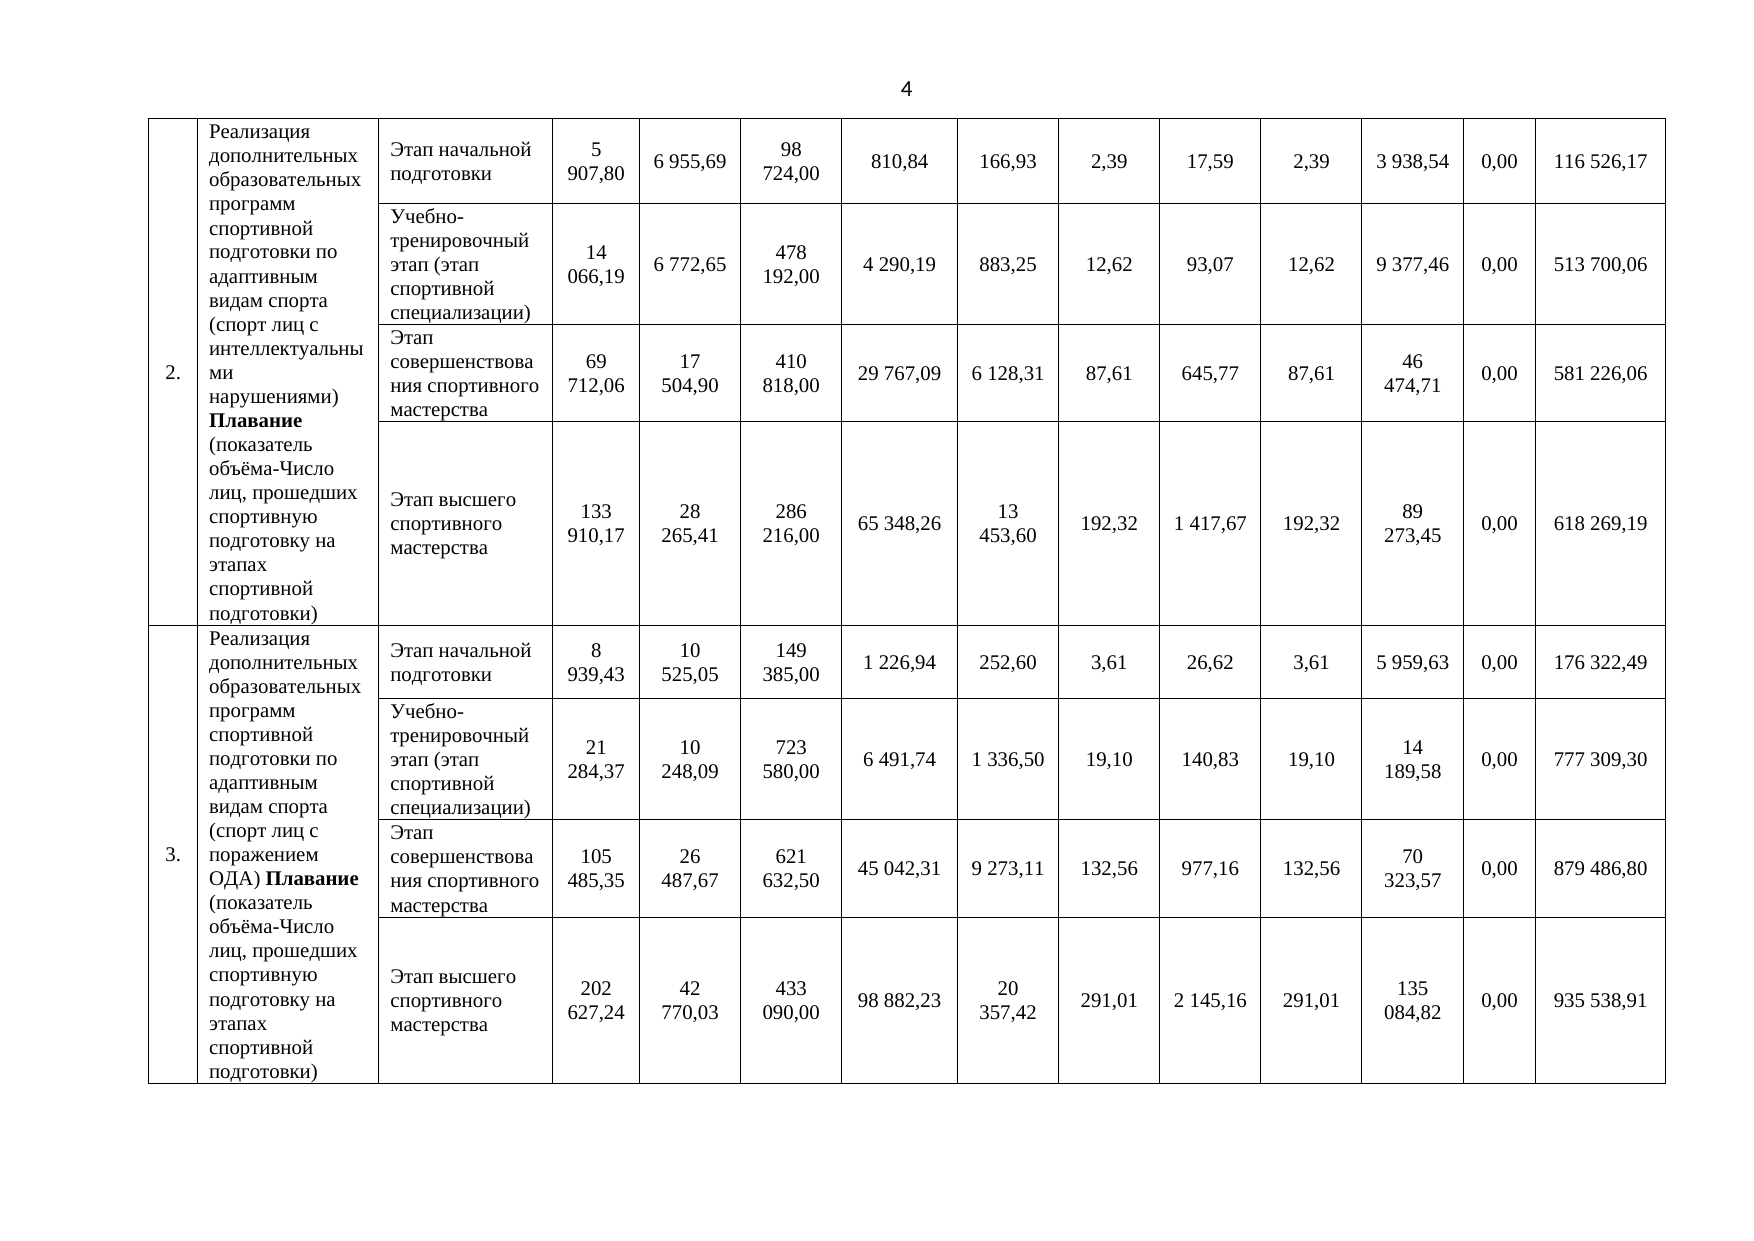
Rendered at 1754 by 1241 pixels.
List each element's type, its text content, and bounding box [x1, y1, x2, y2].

table_cell 9 377,46 [1362, 204, 1463, 324]
table_cell 0,00 [1464, 204, 1535, 324]
table_cell 133 910,17 [553, 422, 639, 624]
table_cell 29 767,09 [842, 325, 957, 421]
table_cell 87,61 [1261, 325, 1361, 421]
table_cell 6 955,69 [640, 119, 740, 202]
table_cell Учебно-тренировочный этап (этап спортивной специализации) [379, 204, 552, 324]
table_cell 0,00 [1464, 325, 1535, 421]
table_cell 98 724,00 [741, 119, 841, 202]
table_cell 6 772,65 [640, 204, 740, 324]
table_cell 810,84 [842, 119, 957, 202]
table_cell Реализация дополнительных образовательных программ спортивной подготовки по адаптивным видам спорта (спорт лиц с поражением ОДА) Плавание (показатель объёма-Число лиц, прошедших спортивную подготовку на этапах спортивной подготовки) [198, 626, 378, 1083]
table_cell 166,93 [958, 119, 1058, 202]
table_cell 618 269,19 [1536, 422, 1665, 624]
table_cell Учебно-тренировочный этап (этап спортивной специализации) [379, 699, 552, 819]
table_cell 132,56 [1261, 820, 1361, 917]
table_cell 14 189,58 [1362, 699, 1463, 819]
table_cell 977,16 [1160, 820, 1260, 917]
table_cell 5 907,80 [553, 119, 639, 202]
table_cell 2. [149, 119, 197, 624]
table_cell 13 453,60 [958, 422, 1058, 624]
table_cell 140,83 [1160, 699, 1260, 819]
table_cell 291,01 [1261, 918, 1361, 1083]
table_cell 252,60 [958, 626, 1058, 698]
table_cell 65 348,26 [842, 422, 957, 624]
table_cell 6 128,31 [958, 325, 1058, 421]
table_cell 42 770,03 [640, 918, 740, 1083]
table_cell 17 504,90 [640, 325, 740, 421]
table_cell 513 700,06 [1536, 204, 1665, 324]
table_cell 12,62 [1261, 204, 1361, 324]
table_cell 2 145,16 [1160, 918, 1260, 1083]
table_cell 20 357,42 [958, 918, 1058, 1083]
table_cell 3 938,54 [1362, 119, 1463, 202]
table_cell 723 580,00 [741, 699, 841, 819]
table_cell 621 632,50 [741, 820, 841, 917]
table_cell Реализация дополнительных образовательных программ спортивной подготовки по адаптивным видам спорта (спорт лиц с интеллектуальными нарушениями) Плавание (показатель объёма-Число лиц, прошедших спортивную подготовку на этапах спортивной подготовки) [198, 119, 378, 624]
table_cell 2,39 [1059, 119, 1159, 202]
table_cell 192,32 [1059, 422, 1159, 624]
table_cell Этап высшего спортивного мастерства [379, 422, 552, 624]
table_cell 581 226,06 [1536, 325, 1665, 421]
table_cell 478 192,00 [741, 204, 841, 324]
table_cell 176 322,49 [1536, 626, 1665, 698]
table_cell 19,10 [1261, 699, 1361, 819]
table_cell 433 090,00 [741, 918, 841, 1083]
table_cell 21 284,37 [553, 699, 639, 819]
table_cell 2,39 [1261, 119, 1361, 202]
table_cell 5 959,63 [1362, 626, 1463, 698]
table_cell 70 323,57 [1362, 820, 1463, 917]
table_cell 1 417,67 [1160, 422, 1260, 624]
table_cell 879 486,80 [1536, 820, 1665, 917]
table_cell 116 526,17 [1536, 119, 1665, 202]
table_cell 10 248,09 [640, 699, 740, 819]
table_cell 132,56 [1059, 820, 1159, 917]
table_cell 105 485,35 [553, 820, 639, 917]
table_cell 12,62 [1059, 204, 1159, 324]
table_cell Этап совершенствования спортивного мастерства [379, 820, 552, 917]
table_cell 3. [149, 626, 197, 1083]
table_cell 202 627,24 [553, 918, 639, 1083]
table_cell 69 712,06 [553, 325, 639, 421]
table_cell 935 538,91 [1536, 918, 1665, 1083]
table_cell Этап совершенствования спортивного мастерства [379, 325, 552, 421]
table_cell 89 273,45 [1362, 422, 1463, 624]
table_cell 6 491,74 [842, 699, 957, 819]
table_cell 410 818,00 [741, 325, 841, 421]
table_cell 192,32 [1261, 422, 1361, 624]
table_cell 8 939,43 [553, 626, 639, 698]
table_cell 10 525,05 [640, 626, 740, 698]
table_cell 46 474,71 [1362, 325, 1463, 421]
table_cell 19,10 [1059, 699, 1159, 819]
table_cell 0,00 [1464, 820, 1535, 917]
table_cell Этап начальной подготовки [379, 626, 552, 698]
table_cell 26,62 [1160, 626, 1260, 698]
table_cell 645,77 [1160, 325, 1260, 421]
table_cell 0,00 [1464, 626, 1535, 698]
table_cell 98 882,23 [842, 918, 957, 1083]
table_cell Этап высшего спортивного мастерства [379, 918, 552, 1083]
table_cell 1 336,50 [958, 699, 1058, 819]
table_cell 45 042,31 [842, 820, 957, 917]
table_cell 0,00 [1464, 918, 1535, 1083]
table_cell 26 487,67 [640, 820, 740, 917]
table_cell Этап начальной подготовки [379, 119, 552, 202]
table_cell 777 309,30 [1536, 699, 1665, 819]
table_cell 3,61 [1261, 626, 1361, 698]
table_cell 149 385,00 [741, 626, 841, 698]
table_cell 883,25 [958, 204, 1058, 324]
table_cell 28 265,41 [640, 422, 740, 624]
table_cell 3,61 [1059, 626, 1159, 698]
table_cell 4 290,19 [842, 204, 957, 324]
table_cell 1 226,94 [842, 626, 957, 698]
table_cell 291,01 [1059, 918, 1159, 1083]
table_cell 0,00 [1464, 119, 1535, 202]
table_cell 135 084,82 [1362, 918, 1463, 1083]
table_cell 0,00 [1464, 699, 1535, 819]
table_cell 17,59 [1160, 119, 1260, 202]
table_cell 286 216,00 [741, 422, 841, 624]
table_cell 87,61 [1059, 325, 1159, 421]
table_cell 14 066,19 [553, 204, 639, 324]
table_cell 9 273,11 [958, 820, 1058, 917]
table_cell 0,00 [1464, 422, 1535, 624]
table_cell 93,07 [1160, 204, 1260, 324]
